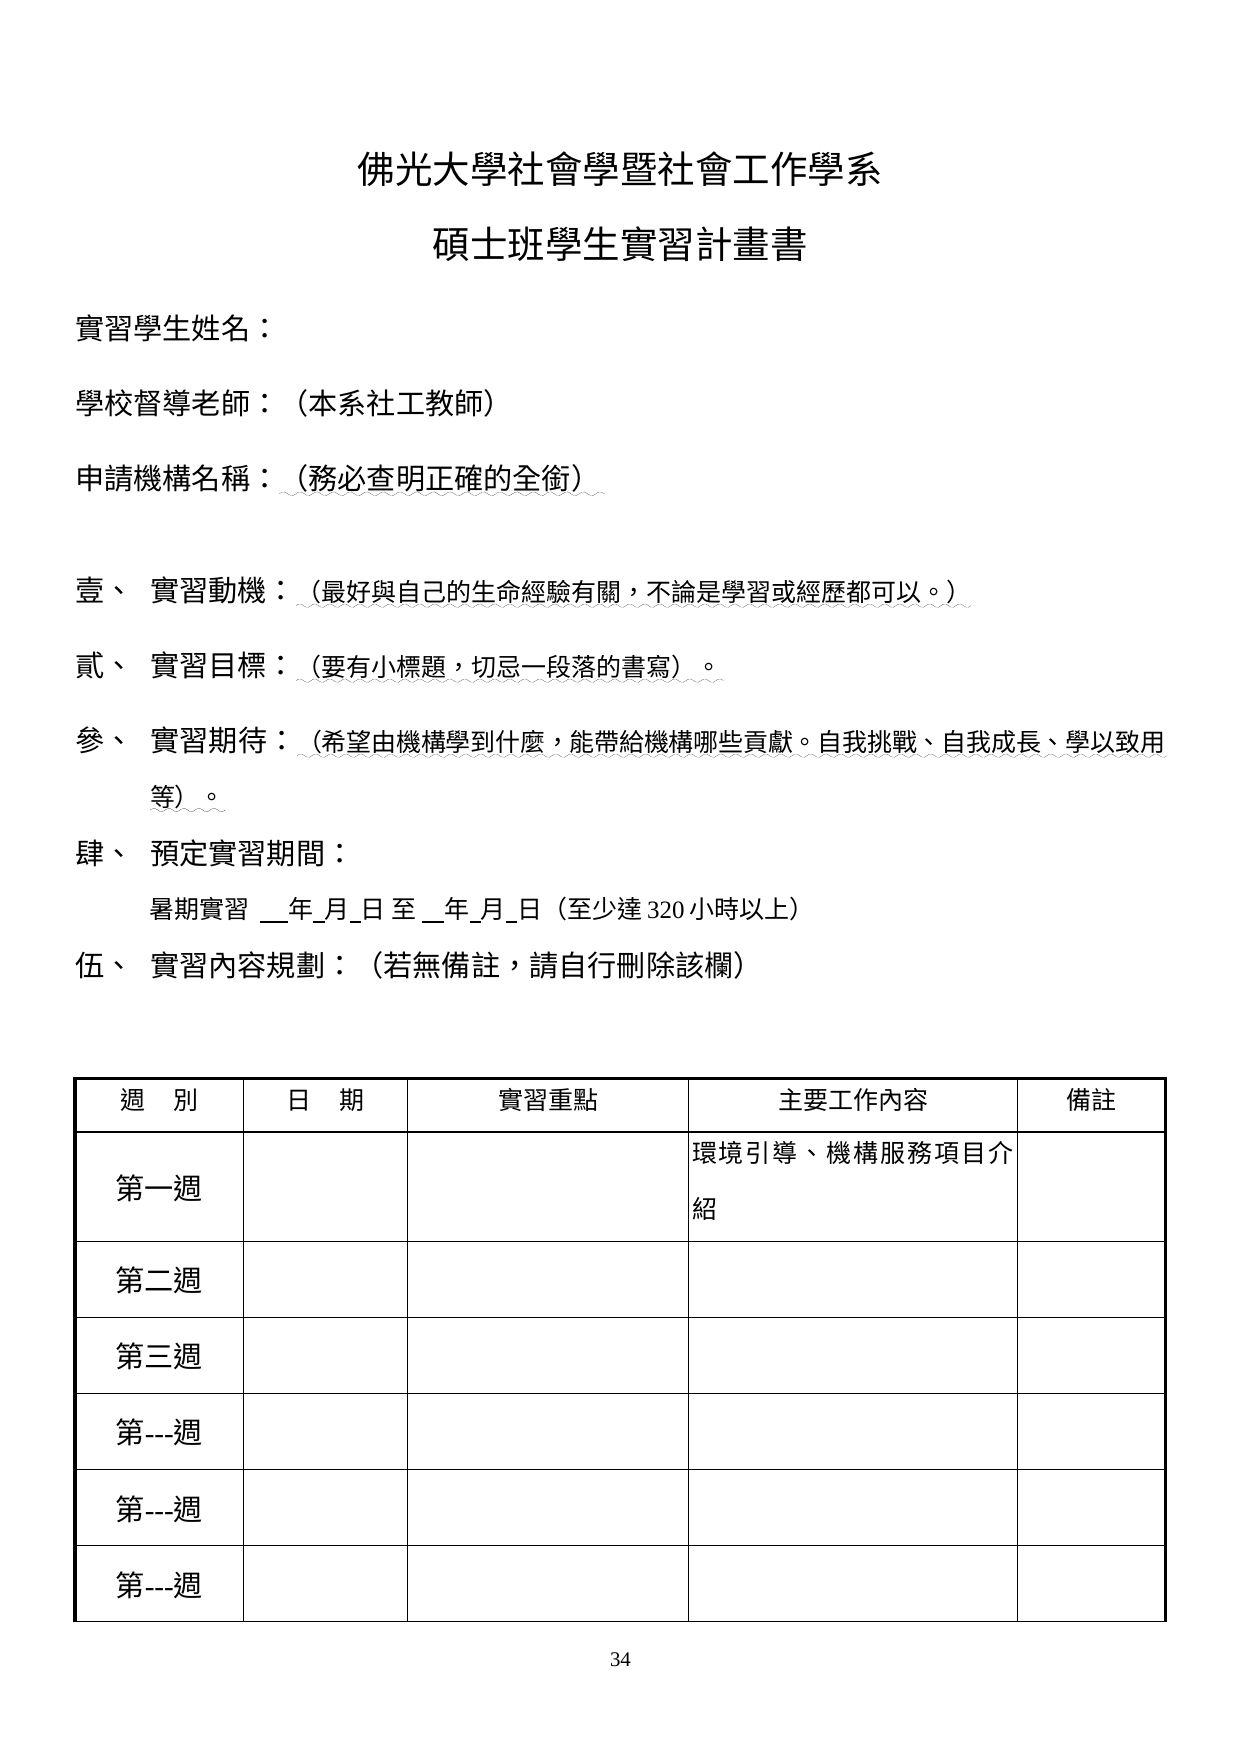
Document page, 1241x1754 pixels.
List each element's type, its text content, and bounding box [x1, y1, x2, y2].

list 實習動機：（最好與自己的生命經驗有關，不論是學習或經歷都可以。） [75, 552, 1165, 627]
table_cell [244, 1242, 407, 1317]
table_cell 第一週 [77, 1133, 243, 1241]
table_header 實習重點 [408, 1080, 688, 1131]
table_cell [689, 1546, 1017, 1621]
table_cell 第---週 [77, 1470, 243, 1545]
table_cell [1018, 1394, 1164, 1469]
list 實習內容規劃：（若無備註，請自行刪除該欄） [75, 927, 1165, 1002]
table_cell [408, 1394, 688, 1469]
table_cell [408, 1470, 688, 1545]
table_header 週 別 [77, 1080, 243, 1131]
text 暑期實習 年 月 日 至 年 月 日（至少達320小時以上） [149, 889, 1165, 927]
table_cell [1018, 1546, 1164, 1621]
text 實習學生姓名： [75, 289, 1165, 364]
text 碩士班學生實習計畫書 [75, 205, 1165, 280]
table_cell [408, 1133, 688, 1241]
table_cell [408, 1546, 688, 1621]
table_cell 第---週 [77, 1394, 243, 1469]
table_cell [408, 1318, 688, 1393]
table_header 日 期 [244, 1080, 407, 1131]
text 申請機構名稱：（務必查明正確的全銜） [75, 439, 1165, 514]
table_cell [1018, 1242, 1164, 1317]
table_cell [244, 1470, 407, 1545]
table_cell 環境引導、機構服務項目介紹 [689, 1133, 1017, 1241]
table_cell [689, 1318, 1017, 1393]
table_header 主要工作內容 [689, 1080, 1017, 1131]
table_cell [1018, 1470, 1164, 1545]
table_cell [689, 1242, 1017, 1317]
table_header 備註 [1018, 1080, 1164, 1131]
text 學校督導老師：（本系社工教師） [75, 364, 1165, 439]
table_cell 第二週 [77, 1242, 243, 1317]
table_cell [244, 1133, 407, 1241]
table_cell 第三週 [77, 1318, 243, 1393]
table_cell [244, 1394, 407, 1469]
list 預定實習期間： [75, 814, 1165, 889]
list 實習目標：（要有小標題，切忌一段落的書寫）。 [75, 627, 1165, 702]
text 佛光大學社會學暨社會工作學系 [75, 130, 1165, 205]
table_cell [1018, 1318, 1164, 1393]
table_cell [244, 1318, 407, 1393]
table_cell [408, 1242, 688, 1317]
table_cell [689, 1470, 1017, 1545]
table_cell [1018, 1133, 1164, 1241]
table_cell 第---週 [77, 1546, 243, 1621]
table_cell [244, 1546, 407, 1621]
table_cell [689, 1394, 1017, 1469]
list 實習期待：（希望由機構學到什麼，能帶給機構哪些貢獻。自我挑戰、自我成長、學以致用等）。 [75, 702, 1165, 814]
